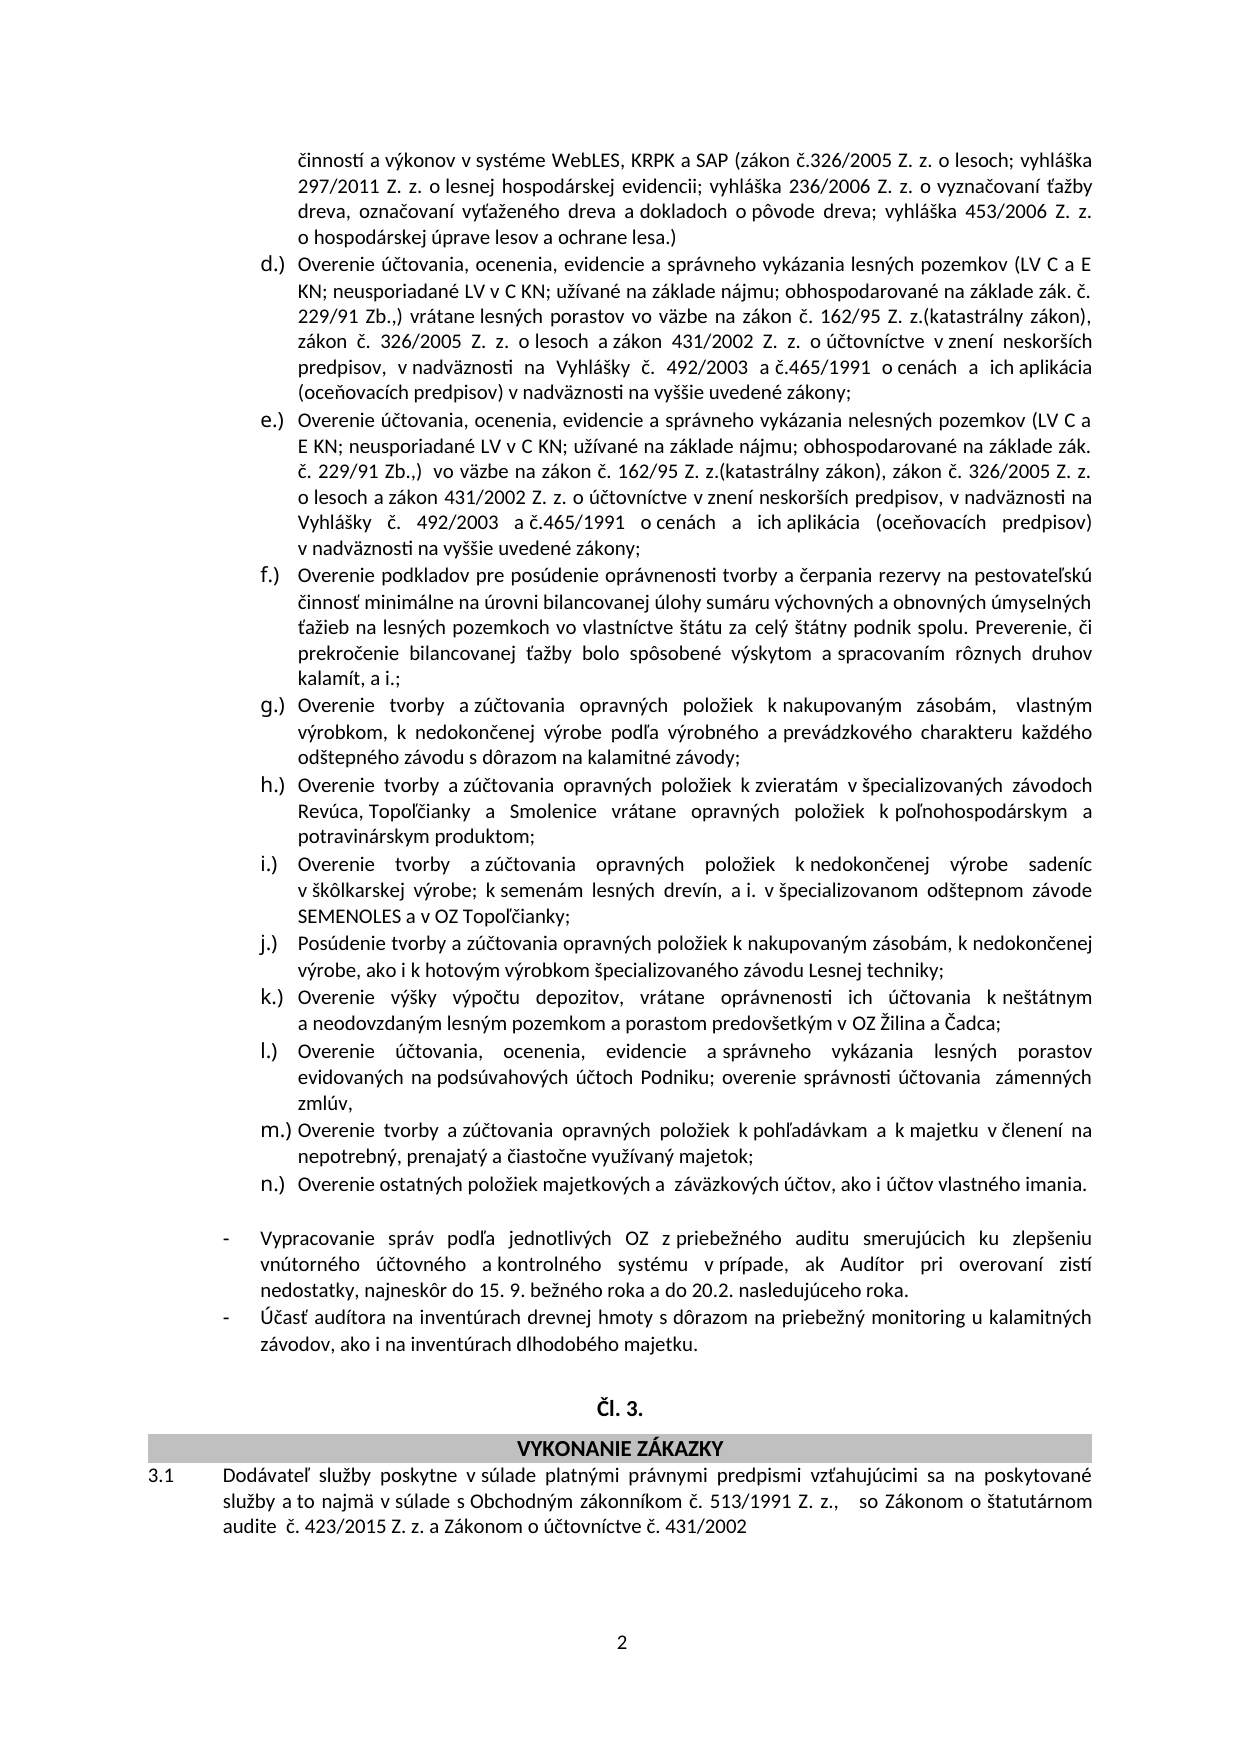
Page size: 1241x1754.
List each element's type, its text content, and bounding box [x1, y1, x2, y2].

text Vykonanie zákazky [148, 1434, 1092, 1463]
list Overenie účtovania, ocenenia, evidencie a správneho vykázania lesných pozemkov (LV C a E KN; neusporiadané LV v C KN; užívané na základe nájmu; obhospodarované na základe zák. č. 229/91 Zb.,) vrátane lesných porastov vo väzbe na zákon č. 162/95 Z. z.(katastrálny zákon), zákon č. 326/2005 Z. z. o lesoch a zákon 431/2002 Z. z. o účtovníctve v znení neskorších predpisov, v nadväznosti na Vyhlášky č. 492/2003 a č.465/1991 o cenách a ich aplikácia (oceňovacích predpisov) v nadväznosti na vyššie uvedené zákony; [260, 249, 1092, 405]
list Overenie podkladov pre posúdenie oprávnenosti tvorby a čerpania rezervy na pestovateľskú činnosť minimálne na úrovni bilancovanej úlohy sumáru výchovných a obnovných úmyselných ťažieb na lesných pozemkoch vo vlastníctve štátu za celý štátny podnik spolu. Preverenie, či prekročenie bilancovanej ťažby bolo spôsobené výskytom a spracovaním rôznych druhov kalamít, a i.; [260, 560, 1092, 691]
list Overenie tvorby a zúčtovania opravných položiek k zvieratám v špecializovaných závodoch Revúca, Topoľčianky a Smolenice vrátane opravných položiek k poľnohospodárskym a potravinárskym produktom; [260, 770, 1092, 849]
list Overenie výšky výpočtu depozitov, vrátane oprávnenosti ich účtovania k neštátnym a neodovzdaným lesným pozemkom a porastom predovšetkým v OZ Žilina a Čadca; [260, 982, 1092, 1036]
list Dodávateľ služby poskytne v súlade platnými právnymi predpismi vzťahujúcimi sa na poskytované služby a to najmä v súlade s Obchodným zákonníkom č. 513/1991 Z. z., so Zákonom o štatutárnom audite č. 423/2015 Z. z. a Zákonom o účtovníctve č. 431/2002 [148, 1463, 1092, 1539]
text Čl. 3. [148, 1394, 1092, 1422]
list Overenie tvorby a zúčtovania opravných položiek k nedokončenej výrobe sadeníc v škôlkarskej výrobe; k semenám lesných drevín, a i. v špecializovanom odštepnom závode SEMENOLES a v OZ Topoľčianky; [260, 849, 1092, 928]
list Overenie účtovania, ocenenia, evidencie a správneho vykázania nelesných pozemkov (LV C a E KN; neusporiadané LV v C KN; užívané na základe nájmu; obhospodarované na základe zák. č. 229/91 Zb.,) vo väzbe na zákon č. 162/95 Z. z.(katastrálny zákon), zákon č. 326/2005 Z. z. o lesoch a zákon 431/2002 Z. z. o účtovníctve v znení neskorších predpisov, v nadväznosti na Vyhlášky č. 492/2003 a č.465/1991 o cenách a ich aplikácia (oceňovacích predpisov) v nadväznosti na vyššie uvedené zákony; [260, 405, 1092, 560]
list Vypracovanie správ podľa jednotlivých OZ z priebežného auditu smerujúcich ku zlepšeniu vnútorného účtovného a kontrolného systému v prípade, ak Audítor pri overovaní zistí nedostatky, najneskôr do 15. 9. bežného roka a do 20.2. nasledujúceho roka. [223, 1223, 1092, 1302]
list Účasť audítora na inventúrach drevnej hmoty s dôrazom na priebežný monitoring u kalamitných závodov, ako i na inventúrach dlhodobého majetku. [223, 1302, 1092, 1356]
list Overenie tvorby a zúčtovania opravných položiek k nakupovaným zásobám, vlastným výrobkom, k nedokončenej výrobe podľa výrobného a prevádzkového charakteru každého odštepného závodu s dôrazom na kalamitné závody; [260, 691, 1092, 770]
list Overenie tvorby a zúčtovania opravných položiek k pohľadávkam a k majetku v členení na nepotrebný, prenajatý a čiastočne využívaný majetok; [260, 1115, 1092, 1169]
list Overenie účtovania, ocenenia, evidencie a správneho vykázania lesných porastov evidovaných na podsúvahových účtoch Podniku; overenie správnosti účtovania zámenných zmlúv, [260, 1036, 1092, 1115]
list Posúdenie tvorby a zúčtovania opravných položiek k nakupovaným zásobám, k nedokončenej výrobe, ako i k hotovým výrobkom špecializovaného závodu Lesnej techniky; [260, 928, 1092, 982]
list Overenie ostatných položiek majetkových a záväzkových účtov, ako i účtov vlastného imania. [260, 1169, 1092, 1198]
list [260, 148, 1092, 249]
